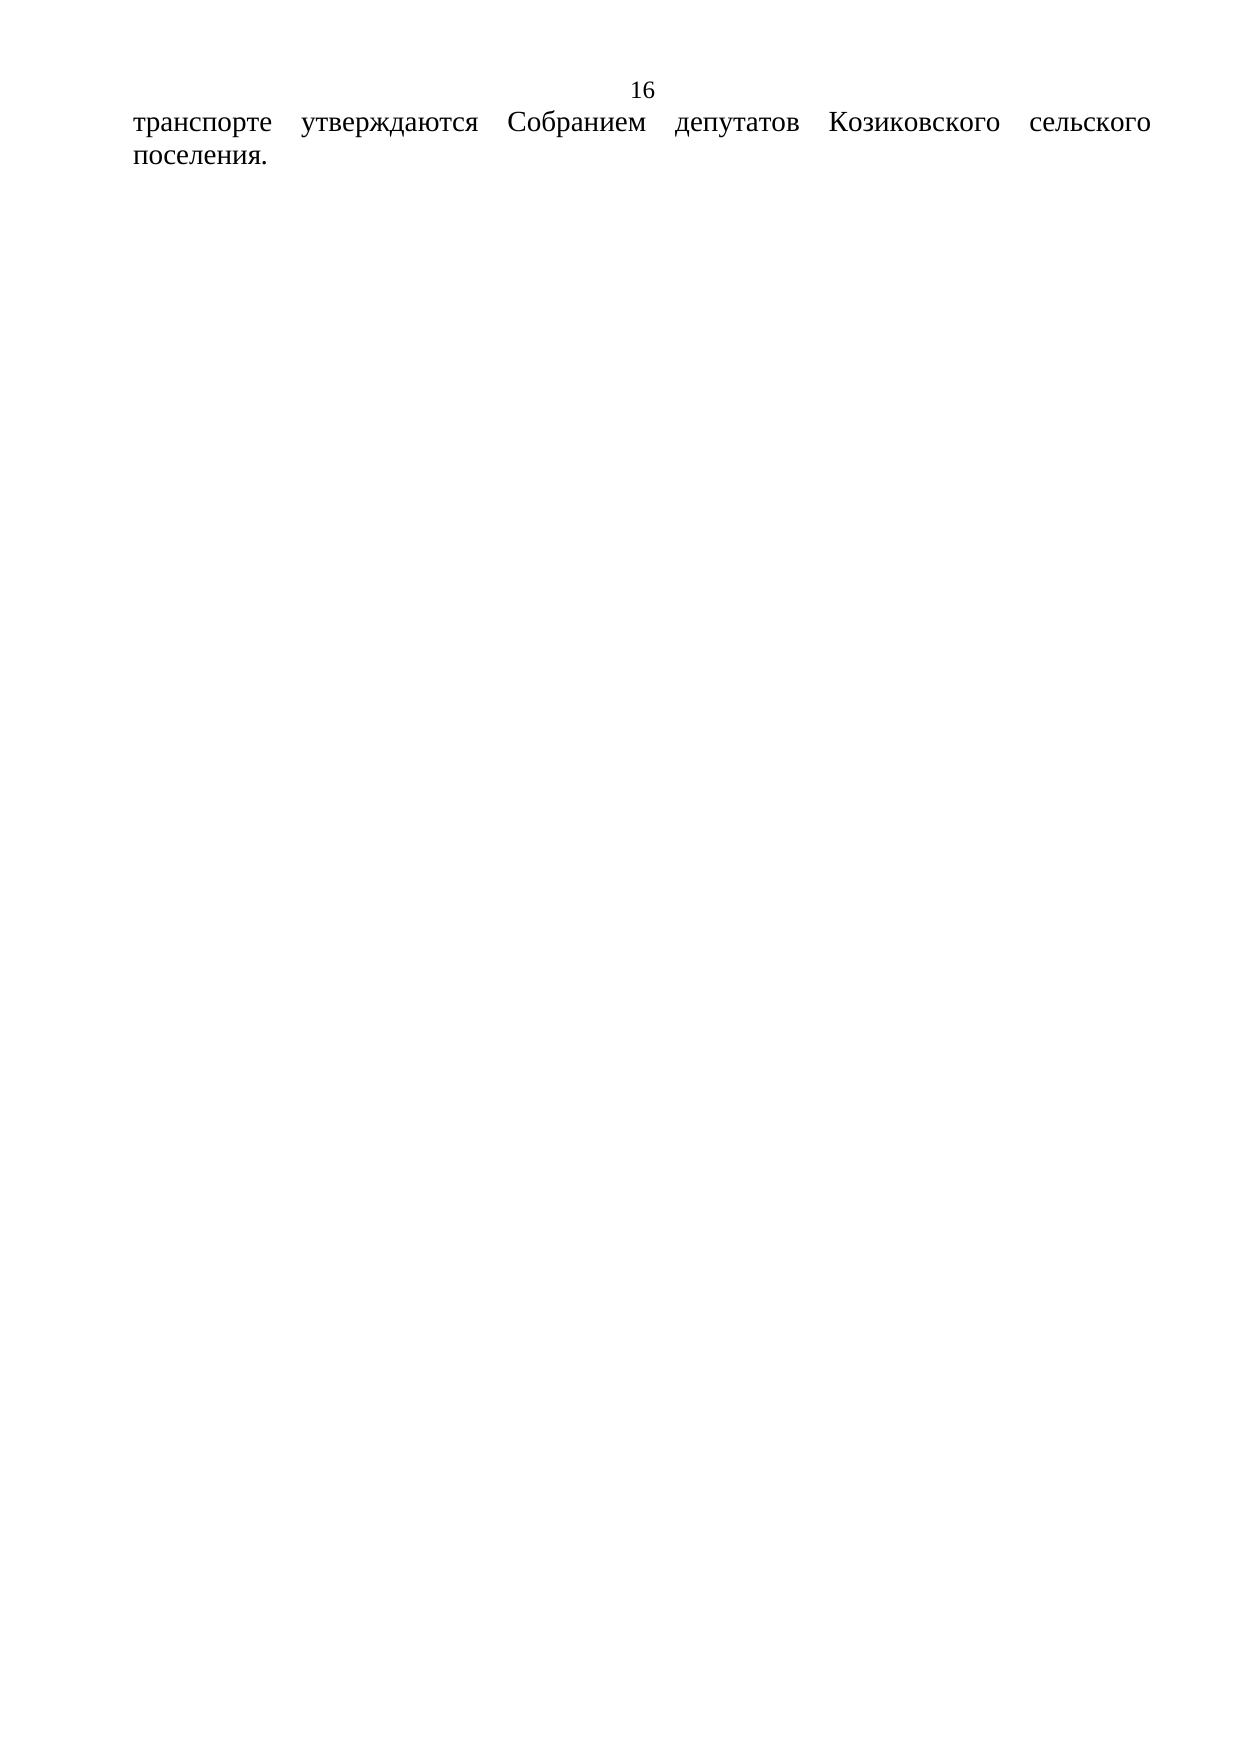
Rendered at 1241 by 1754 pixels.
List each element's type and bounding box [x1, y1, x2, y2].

text [133, 104, 1152, 171]
